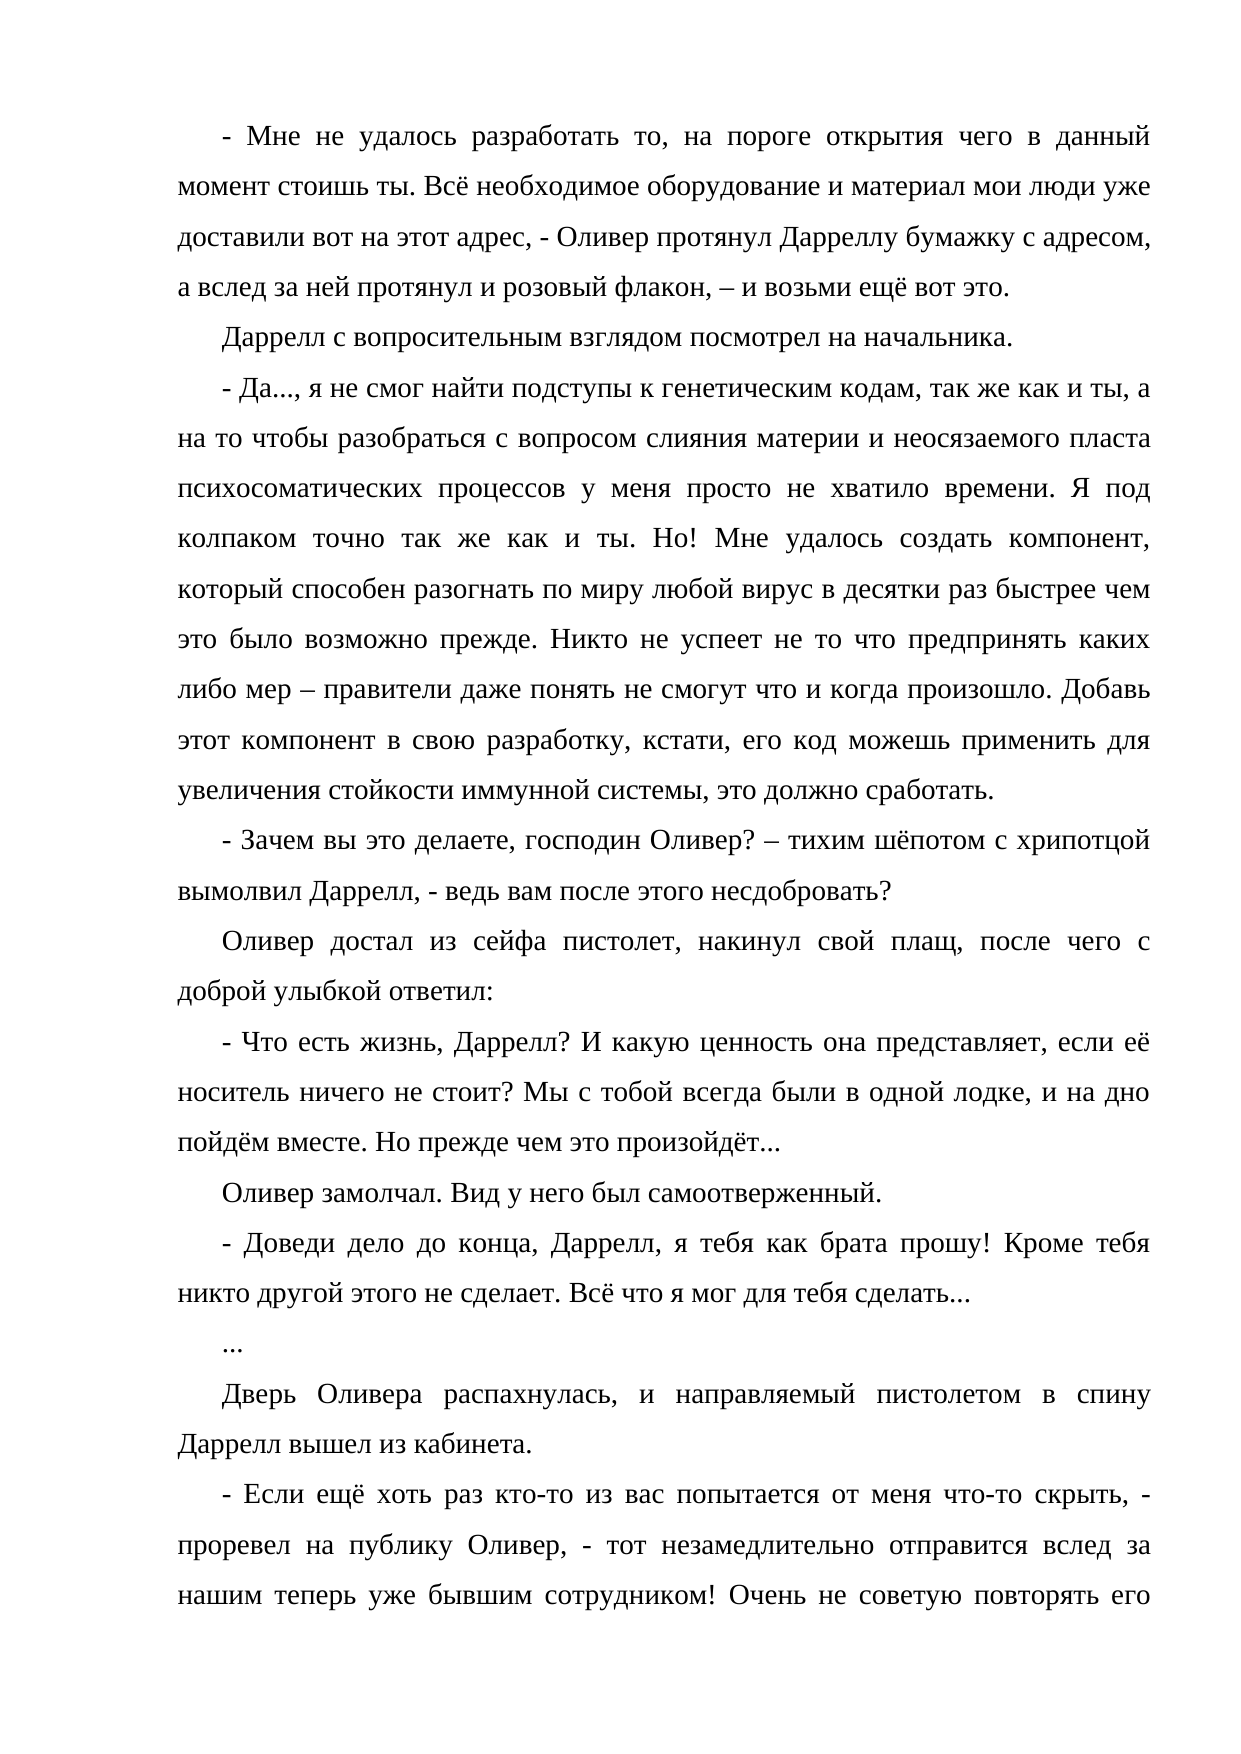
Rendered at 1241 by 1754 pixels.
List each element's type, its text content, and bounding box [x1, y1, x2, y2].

text Даррелл с вопросительным взглядом посмотрел на начальника. [177, 319, 1152, 353]
text Дверь Оливера распахнулась, и направляемый пистолетом в спину Даррелл вышел из кабинета. [177, 1376, 1152, 1460]
text ... [177, 1326, 1152, 1359]
text Оливер достал из сейфа пистолет, накинул свой плащ, после чего с доброй улыбкой ответил: [177, 923, 1152, 1007]
text - Зачем вы это делаете, господин Оливер? – тихим шёпотом с хрипотцой вымолвил Даррелл, - ведь вам после этого несдобровать? [177, 822, 1152, 906]
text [177, 1477, 1152, 1611]
text - Доведи дело до конца, Даррелл, я тебя как брата прошу! Кроме тебя никто другой этого не сделает. Всё что я мог для тебя сделать... [177, 1225, 1152, 1309]
text - Что есть жизнь, Даррелл? И какую ценность она представляет, если её носитель ничего не стоит? Мы с тобой всегда были в одной лодке, и на дно пойдём вместе. Но прежде чем это произойдёт... [177, 1024, 1152, 1158]
text - Мне не удалось разработать то, на пороге открытия чего в данный момент стоишь ты. Всё необходимое оборудование и материал мои люди уже доставили вот на этот адрес, - Оливер протянул Дарреллу бумажку с адресом, а вслед за ней протянул и розовый флакон, – и возьми ещё вот это. [177, 118, 1152, 303]
text Оливер замолчал. Вид у него был самоотверженный. [177, 1175, 1152, 1208]
text - Да..., я не смог найти подступы к генетическим кодам, так же как и ты, а на то чтобы разобраться с вопросом слияния материи и неосязаемого пласта психосоматических процессов у меня просто не хватило времени. Я под колпаком точно так же как и ты. Но! Мне удалось создать компонент, который способен разогнать по миру любой вирус в десятки раз быстрее чем это было возможно прежде. Никто не успеет не то что предпринять каких либо мер – правители даже понять не смогут что и когда произошло. Добавь этот компонент в свою разработку, кстати, его код можешь применить для увеличения стойкости иммунной системы, это должно сработать. [177, 370, 1152, 806]
